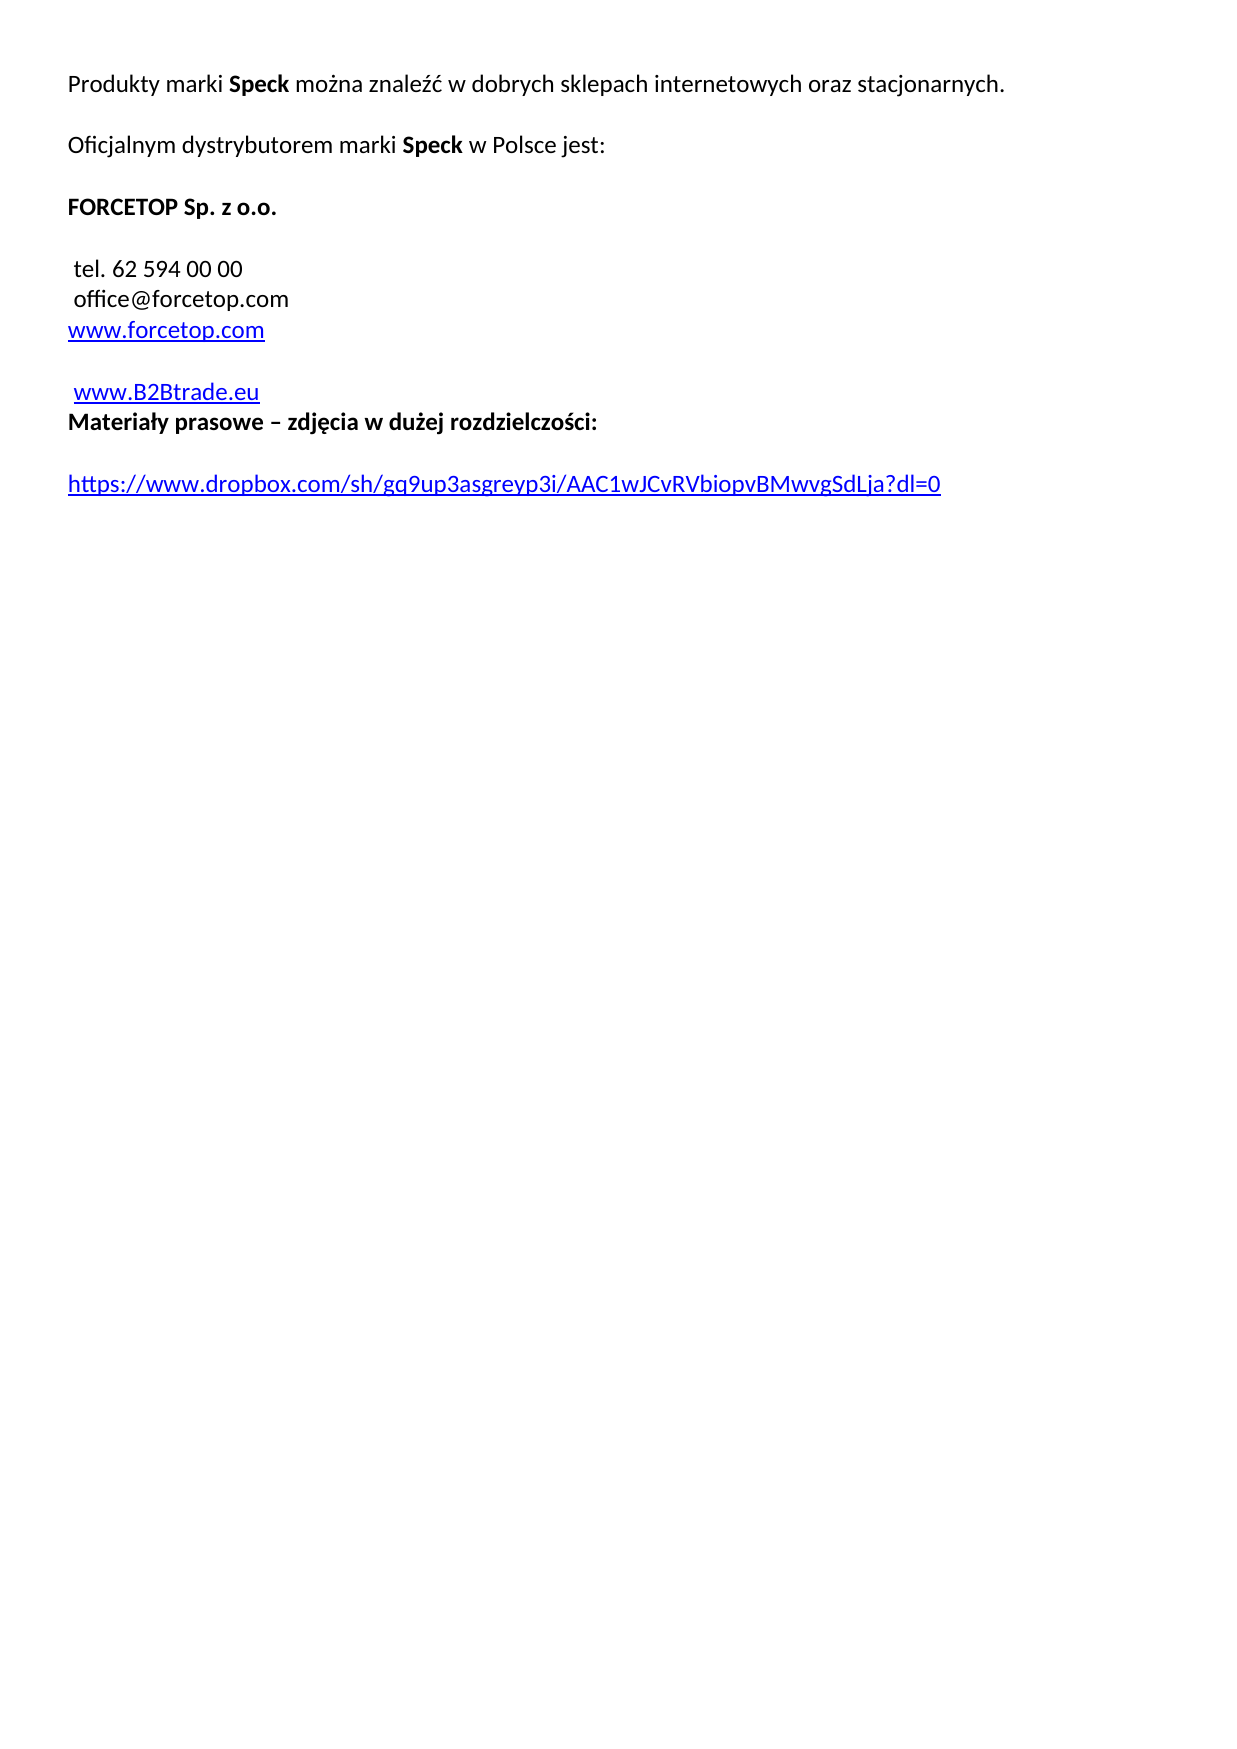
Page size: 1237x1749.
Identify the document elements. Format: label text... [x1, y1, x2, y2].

text FORCETOP Sp. z o.o. [68, 191, 1169, 222]
text tel. 62 594 00 00 [68, 253, 1169, 283]
text Oficjalnym dystrybutorem marki Speck w Polsce jest: [68, 129, 1169, 160]
text https://www.dropbox.com/sh/gq9up3asgreyp3i/AAC1wJCvRVbiopvBMwvgSdLja?dl=0 [68, 468, 1169, 499]
text Produkty marki Speck można znaleźć w dobrych sklepach internetowych oraz stacjonarnych. [68, 68, 1169, 98]
text office@forcetop.com [68, 283, 1169, 314]
text www.B2Btrade.eu [68, 376, 1169, 406]
text Materiały prasowe – zdjęcia w dużej rozdzielczości: [68, 406, 1169, 437]
text www.forcetop.com [68, 314, 1169, 344]
